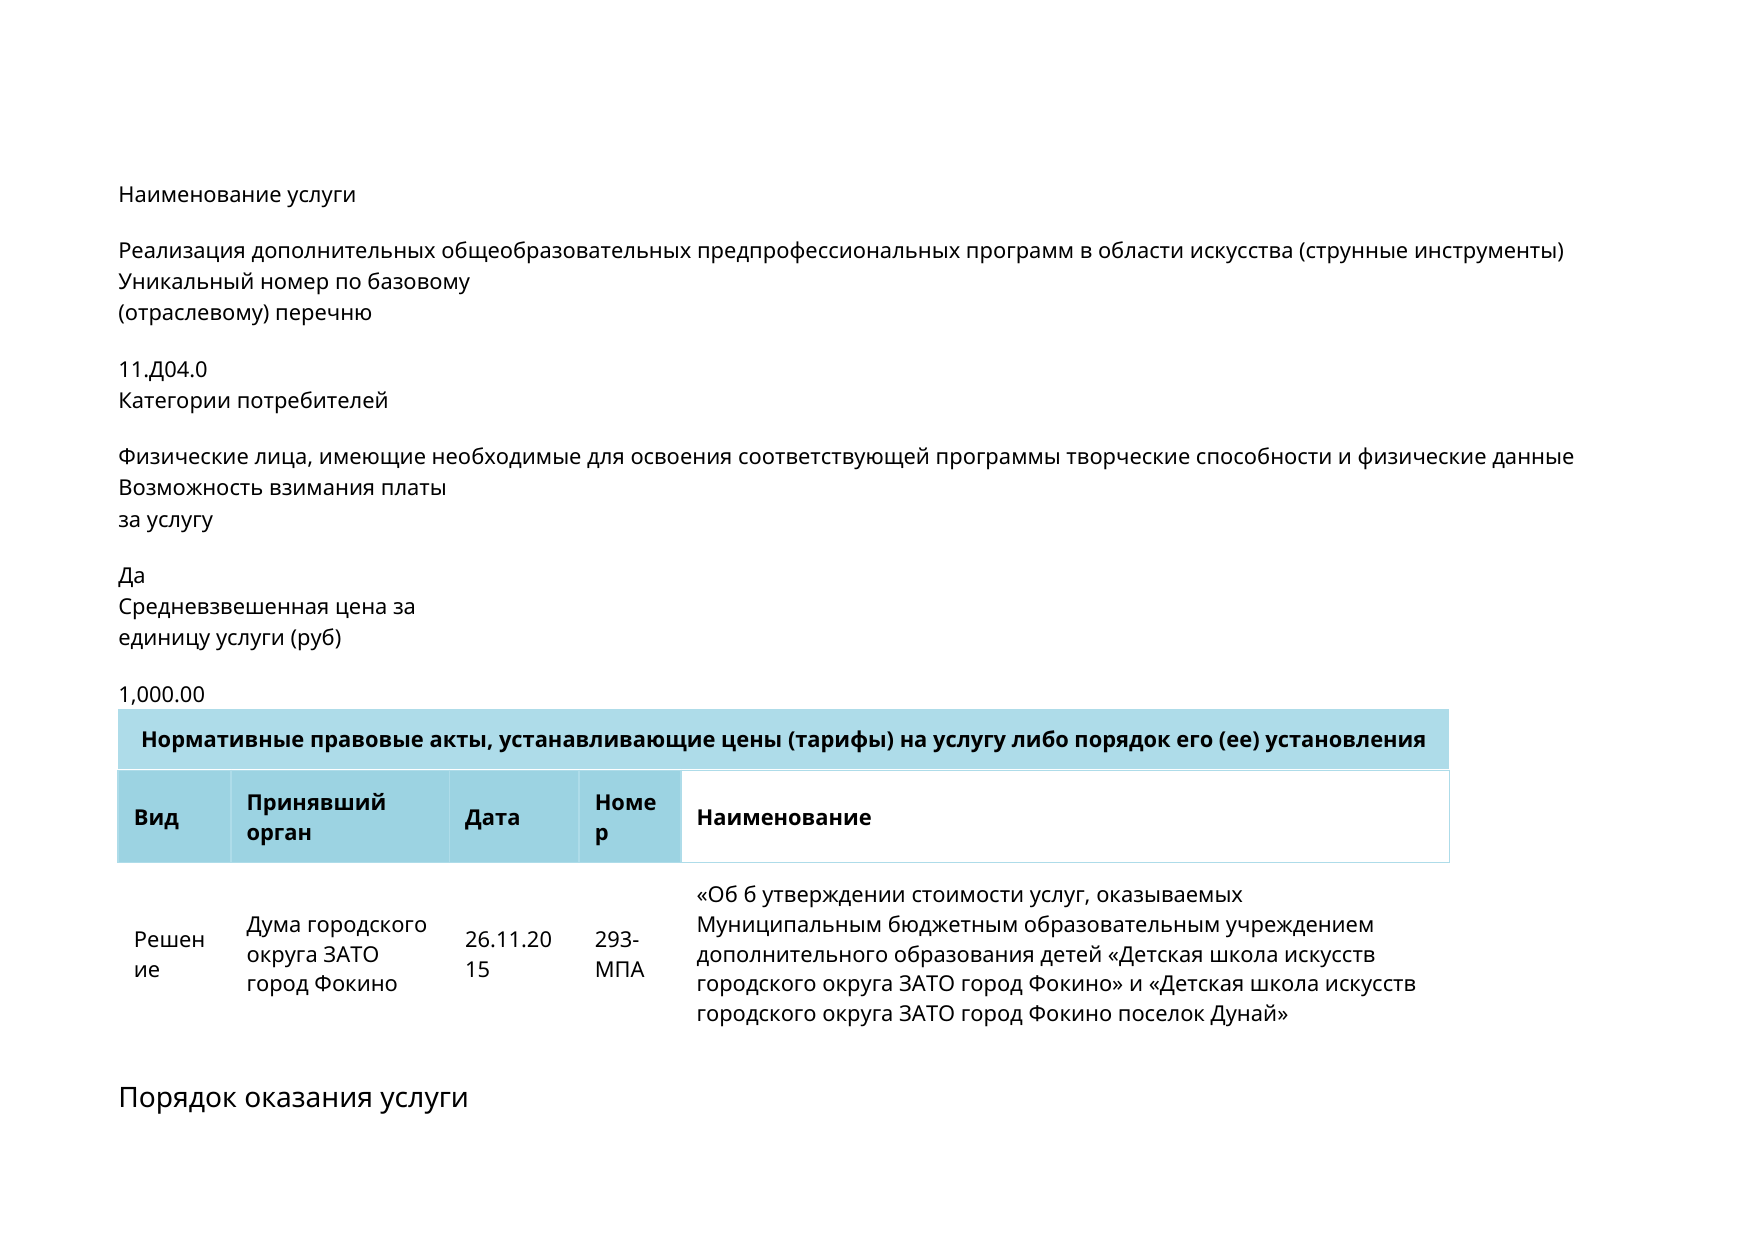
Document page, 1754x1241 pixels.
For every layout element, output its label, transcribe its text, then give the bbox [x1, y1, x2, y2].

table_cell Дума городского округа ЗАТО город Фокино [231, 863, 449, 1044]
text 1,000.00 [118, 677, 1636, 708]
text Порядок оказания услуги [118, 1044, 1636, 1116]
table_cell Дата [450, 771, 578, 862]
table_cell Принявший орган [232, 771, 449, 862]
table_cell Вид [119, 771, 230, 862]
text 11.Д04.0 [118, 352, 1636, 383]
text Реализация дополнительных общеобразовательных предпрофессиональных программ в области искусства (струнные инструменты) [118, 233, 1636, 265]
table_cell Решение [118, 863, 231, 1044]
table_cell Номер [580, 771, 680, 862]
text Средневзвешенная цена за единицу услуги (руб) [118, 590, 1636, 652]
table_header Нормативные правовые акты, устанавливающие цены (тарифы) на услугу либо порядок его (ее) установления [118, 709, 1449, 769]
text Наименование услуги [118, 177, 1636, 208]
text Уникальный номер по базовому (отраслевому) перечню [118, 265, 1636, 327]
table_cell «Об б утверждении стоимости услуг, оказываемых Муниципальным бюджетным образовательным учреждением дополнительного образования детей «Детская школа искусств городского округа ЗАТО город Фокино» и «Детская школа искусств городского округа ЗАТО город Фокино поселок Дунай» [681, 863, 1449, 1044]
text Физические лица, имеющие необходимые для освоения соответствующей программы творческие способности и физические данные [118, 440, 1636, 471]
table_cell 26.11.2015 [449, 863, 579, 1044]
table_cell 293-МПА [579, 863, 681, 1044]
text Возможность взимания платы за услугу [118, 471, 1636, 533]
table_cell Наименование [682, 771, 1449, 862]
text Категории потребителей [118, 383, 1636, 415]
text Да [118, 558, 1636, 590]
